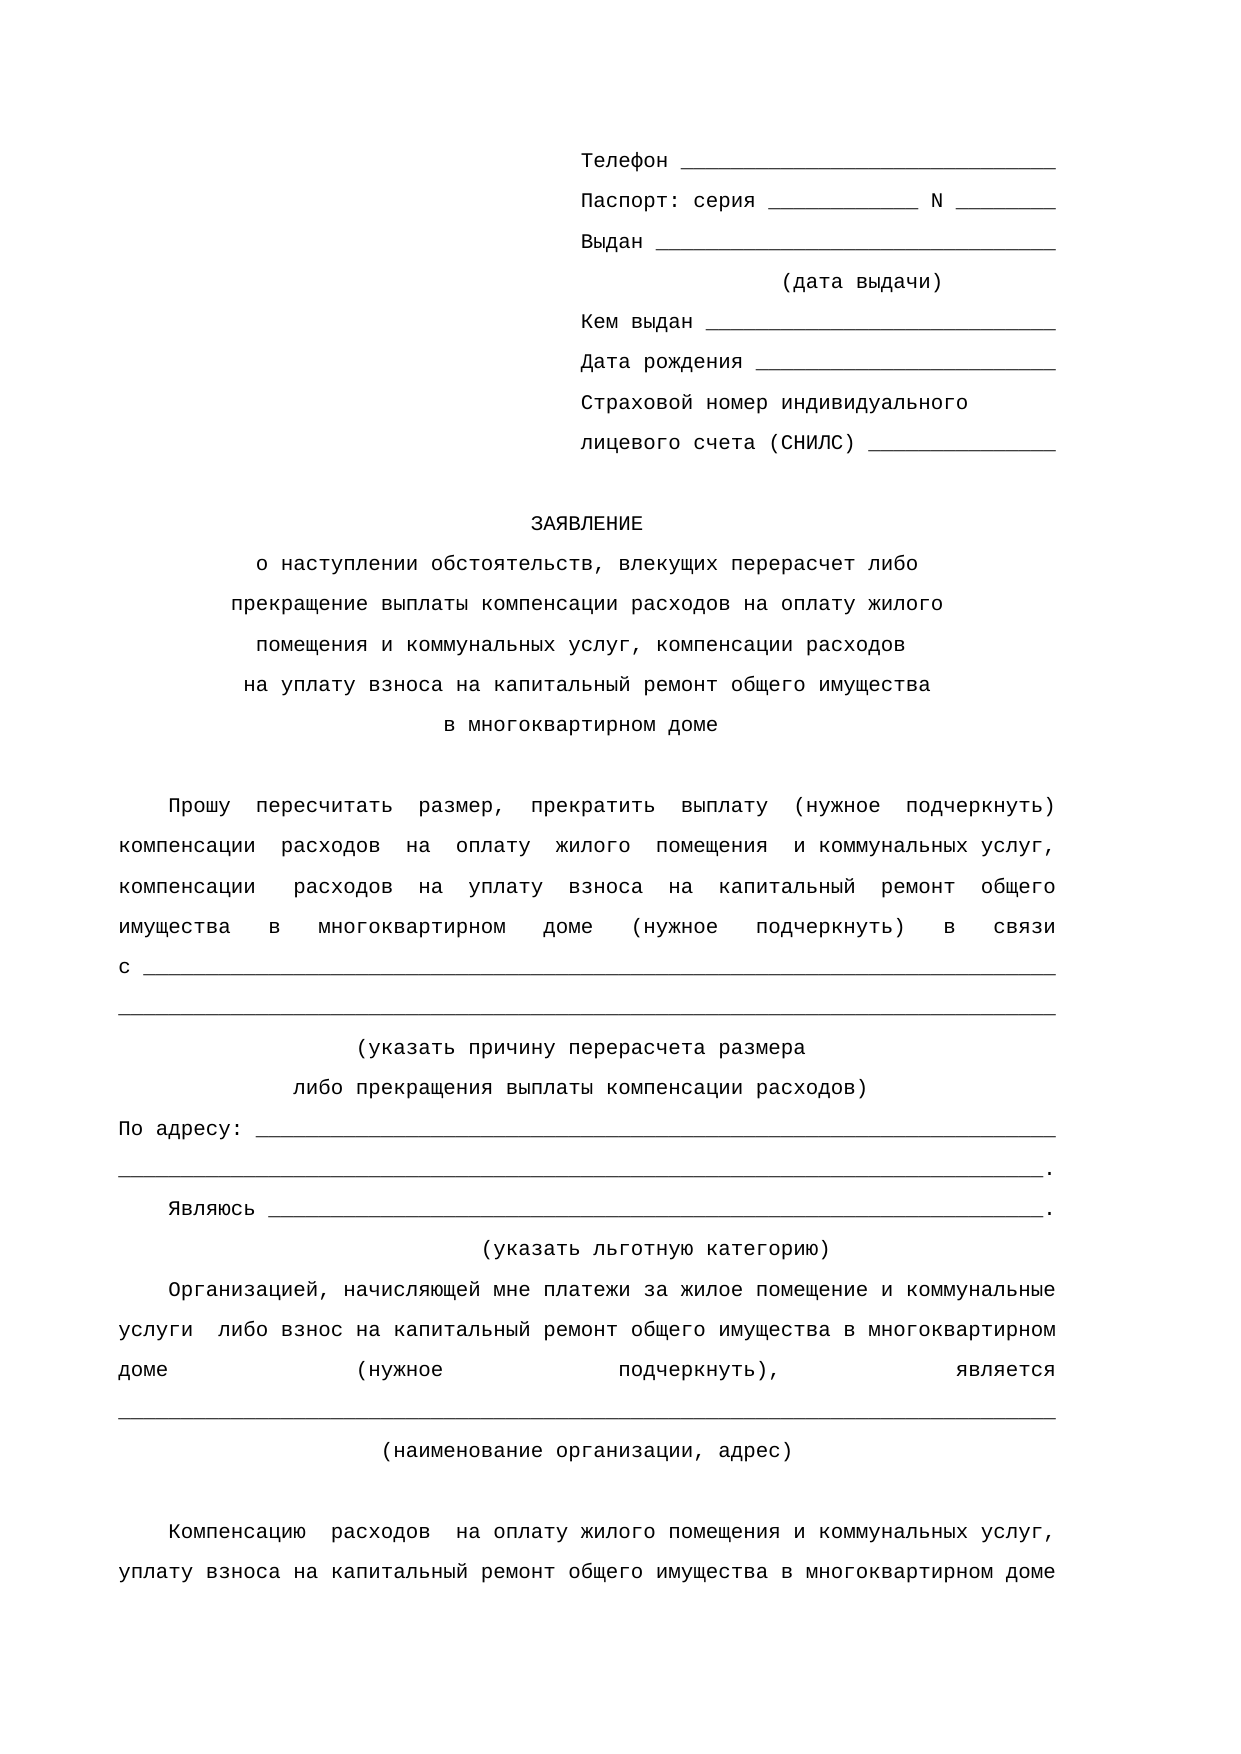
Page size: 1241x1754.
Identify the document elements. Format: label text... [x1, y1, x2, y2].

text Страховой номер индивидуального [118, 392, 1181, 416]
text в многоквартирном доме [118, 714, 1181, 738]
text __________________________________________________________________________. [118, 1158, 1181, 1181]
text Выдан ________________________________ [118, 231, 1181, 254]
text либо прекращения выплаты компенсации расходов) [118, 1077, 1181, 1101]
text ЗАЯВЛЕНИЕ [118, 513, 1181, 536]
text доме (нужное подчеркнуть), является [118, 1359, 1181, 1383]
text Телефон ______________________________ [118, 150, 1181, 174]
text Являюсь ______________________________________________________________. [118, 1198, 1181, 1222]
text По адресу: ________________________________________________________________ [118, 1117, 1181, 1141]
text Кем выдан ____________________________ [118, 311, 1181, 335]
text с _________________________________________________________________________ [118, 956, 1181, 980]
text ___________________________________________________________________________ [118, 1400, 1181, 1423]
text (указать причину перерасчета размера [118, 1037, 1181, 1061]
text (указать льготную категорию) [118, 1238, 1181, 1262]
text компенсации расходов на уплату взноса на капитальный ремонт общего [118, 876, 1181, 899]
text Компенсацию расходов на оплату жилого помещения и коммунальных услуг, [118, 1521, 1181, 1544]
text уплату взноса на капитальный ремонт общего имущества в многоквартирном доме [118, 1561, 1181, 1584]
text Дата рождения ________________________ [118, 352, 1181, 375]
text имущества в многоквартирном доме (нужное подчеркнуть) в связи [118, 916, 1181, 939]
text компенсации расходов на оплату жилого помещения и коммунальных услуг, [118, 835, 1181, 859]
text прекращение выплаты компенсации расходов на оплату жилого [118, 593, 1181, 617]
text (наименование организации, адрес) [118, 1440, 1181, 1464]
text о наступлении обстоятельств, влекущих перерасчет либо [118, 553, 1181, 577]
text лицевого счета (СНИЛС) _______________ [118, 432, 1181, 456]
text на уплату взноса на капитальный ремонт общего имущества [118, 674, 1181, 698]
text услуги либо взнос на капитальный ремонт общего имущества в многоквартирном [118, 1319, 1181, 1343]
text (дата выдачи) [118, 271, 1181, 294]
text Организацией, начисляющей мне платежи за жилое помещение и коммунальные [118, 1279, 1181, 1302]
text Паспорт: серия ____________ N ________ [118, 190, 1181, 214]
text ___________________________________________________________________________ [118, 997, 1181, 1020]
text Прошу пересчитать размер, прекратить выплату (нужное подчеркнуть) [118, 795, 1181, 819]
text помещения и коммунальных услуг, компенсации расходов [118, 634, 1181, 657]
